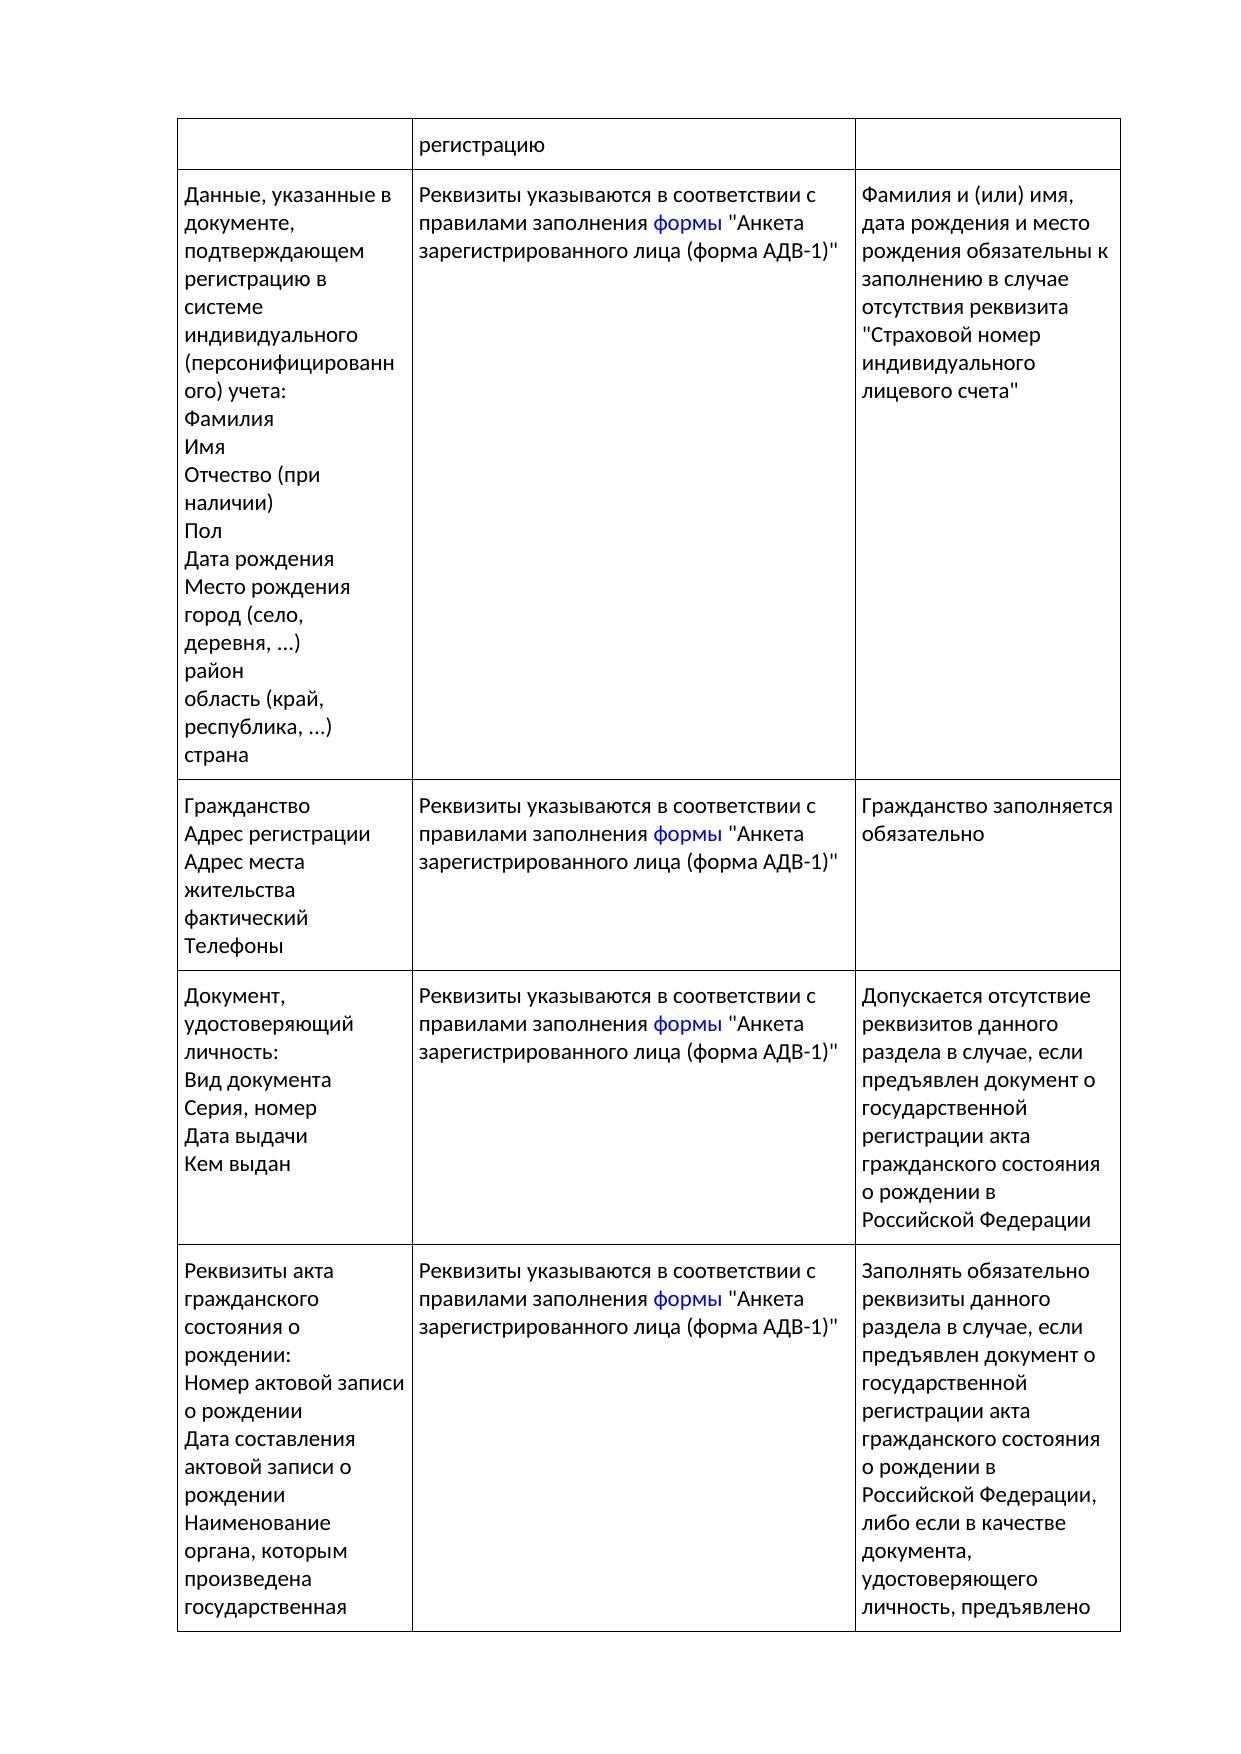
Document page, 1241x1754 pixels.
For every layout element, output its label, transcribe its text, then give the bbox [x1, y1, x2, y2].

table_cell Реквизиты указываются в соответствии с правилами заполнения формы "Анкета зарегистрированного лица (форма АДВ-1)" [413, 971, 855, 1244]
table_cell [178, 119, 412, 168]
table_cell Реквизиты указываются в соответствии с правилами заполнения формы "Анкета зарегистрированного лица (форма АДВ-1)" [413, 170, 855, 779]
table_cell Реквизиты указываются в соответствии с правилами заполнения формы "Анкета зарегистрированного лица (форма АДВ-1)" [413, 780, 855, 969]
table_cell Гражданство заполняется обязательно [856, 780, 1120, 969]
table_cell Данные, указанные в документе, подтверждающем регистрацию в системе индивидуального (персонифицированного) учета: Фамилия Имя Отчество (при наличии) Пол Дата рождения Место рождения город (село, деревня, ...) район область (край, республика, ...) страна [178, 170, 412, 779]
table_cell Документ, удостоверяющий личность: Вид документа Серия, номер Дата выдачи Кем выдан [178, 971, 412, 1244]
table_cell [178, 1245, 412, 1631]
table_cell Допускается отсутствие реквизитов данного раздела в случае, если предъявлен документ о государственной регистрации акта гражданского состояния о рождении в Российской Федерации [856, 971, 1120, 1244]
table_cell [856, 119, 1120, 168]
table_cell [856, 1245, 1120, 1631]
table_cell Фамилия и (или) имя, дата рождения и место рождения обязательны к заполнению в случае отсутствия реквизита "Страховой номер индивидуального лицевого счета" [856, 170, 1120, 779]
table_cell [413, 119, 855, 168]
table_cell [413, 1245, 855, 1631]
table_cell Гражданство Адрес регистрации Адрес места жительства фактический Телефоны [178, 780, 412, 969]
